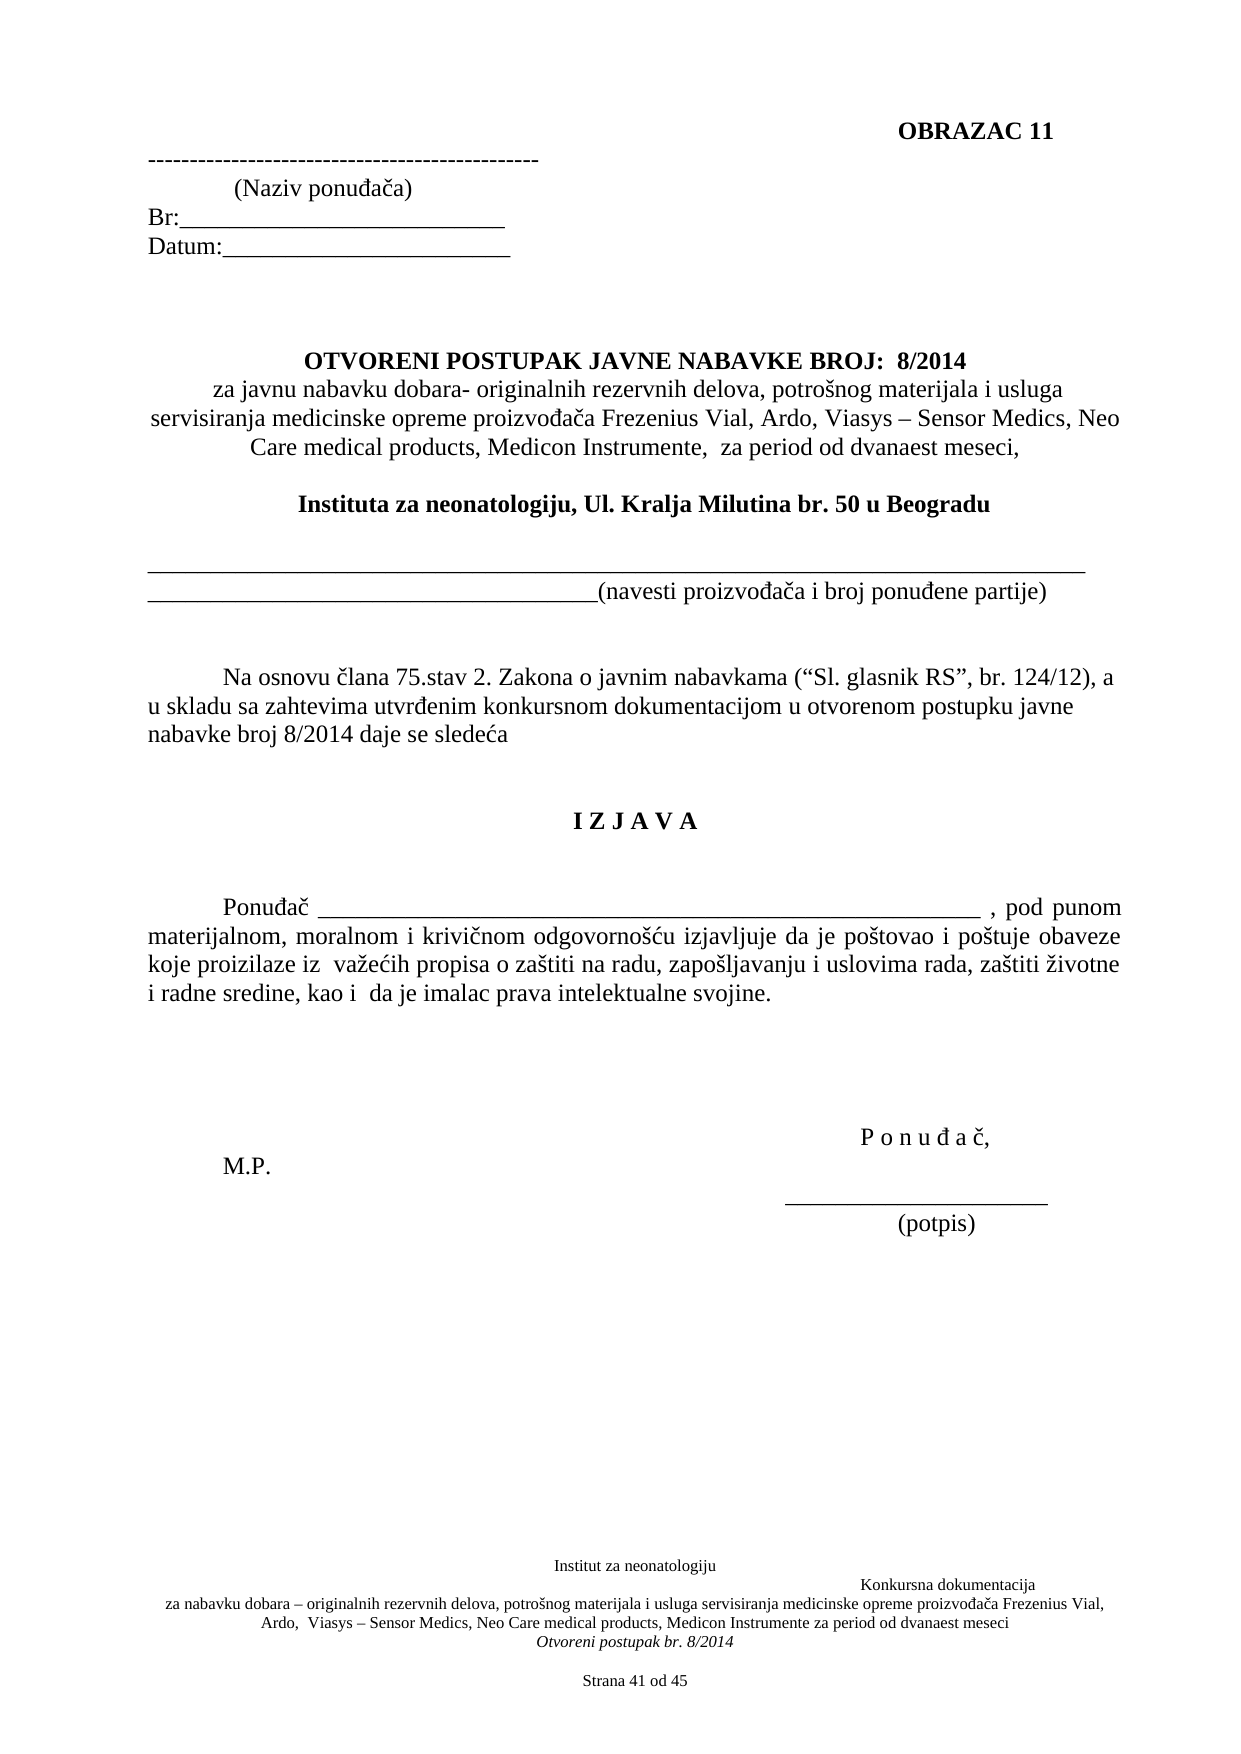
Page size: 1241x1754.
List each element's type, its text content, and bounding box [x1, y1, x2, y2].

text OBRAZAC 11 [148, 116, 1122, 144]
text Br:__________________________ [148, 202, 1122, 231]
text ----------------------------------------------- [148, 144, 1122, 173]
text I Z J A V A [148, 806, 1122, 834]
text Datum:_______________________ [148, 231, 1122, 259]
text Na osnovu člana 75.stav 2. Zakona o javnim nabavkama (“Sl. glasnik RS”, br. 124/12), a u skladu sa zahtevima utvrđenim konkursnom dokumentacijom u otvorenom postupku javne nabavke broj 8/2014 daje se sledeća [148, 662, 1122, 748]
text P o n u đ a č, [748, 1122, 1122, 1151]
text ____________________________________(navesti proizvođača i broj ponuđene partije) [148, 576, 1122, 604]
text _____________________ [148, 1179, 1122, 1208]
text (Naziv ponuđača) [148, 173, 1122, 202]
text Instituta za neonatologiju, Ul. Kralja Milutina br. 50 u Beogradu [223, 489, 1122, 518]
text (potpis) [823, 1208, 1122, 1237]
text ___________________________________________________________________________ [148, 547, 1122, 576]
text M.P. [148, 1151, 1122, 1179]
text Ponuđač _____________________________________________________ , pod punom materijalnom, moralnom i krivičnom odgovornošću izjavljuje da je poštovao i poštuje obaveze koje proizilaze iz važećih propisa o zaštiti na radu, zapošljavanju i uslovima rada, zaštiti životne i radne sredine, kao i da je imalac prava intelektualne svojine. [148, 892, 1122, 1007]
text OTVORENI POSTUPAK JAVNE NABAVKE BROJ: 8/2014 [148, 346, 1122, 374]
text za javnu nabavku dobara- originalnih rezervnih delova, potrošnog materijala i usluga servisiranja medicinske opreme proizvođača Frezenius Vial, Ardo, Viasys – Sensor Medics, Neo Care medical products, Medicon Instrumente, za period od dvanaest meseci, [148, 374, 1122, 461]
